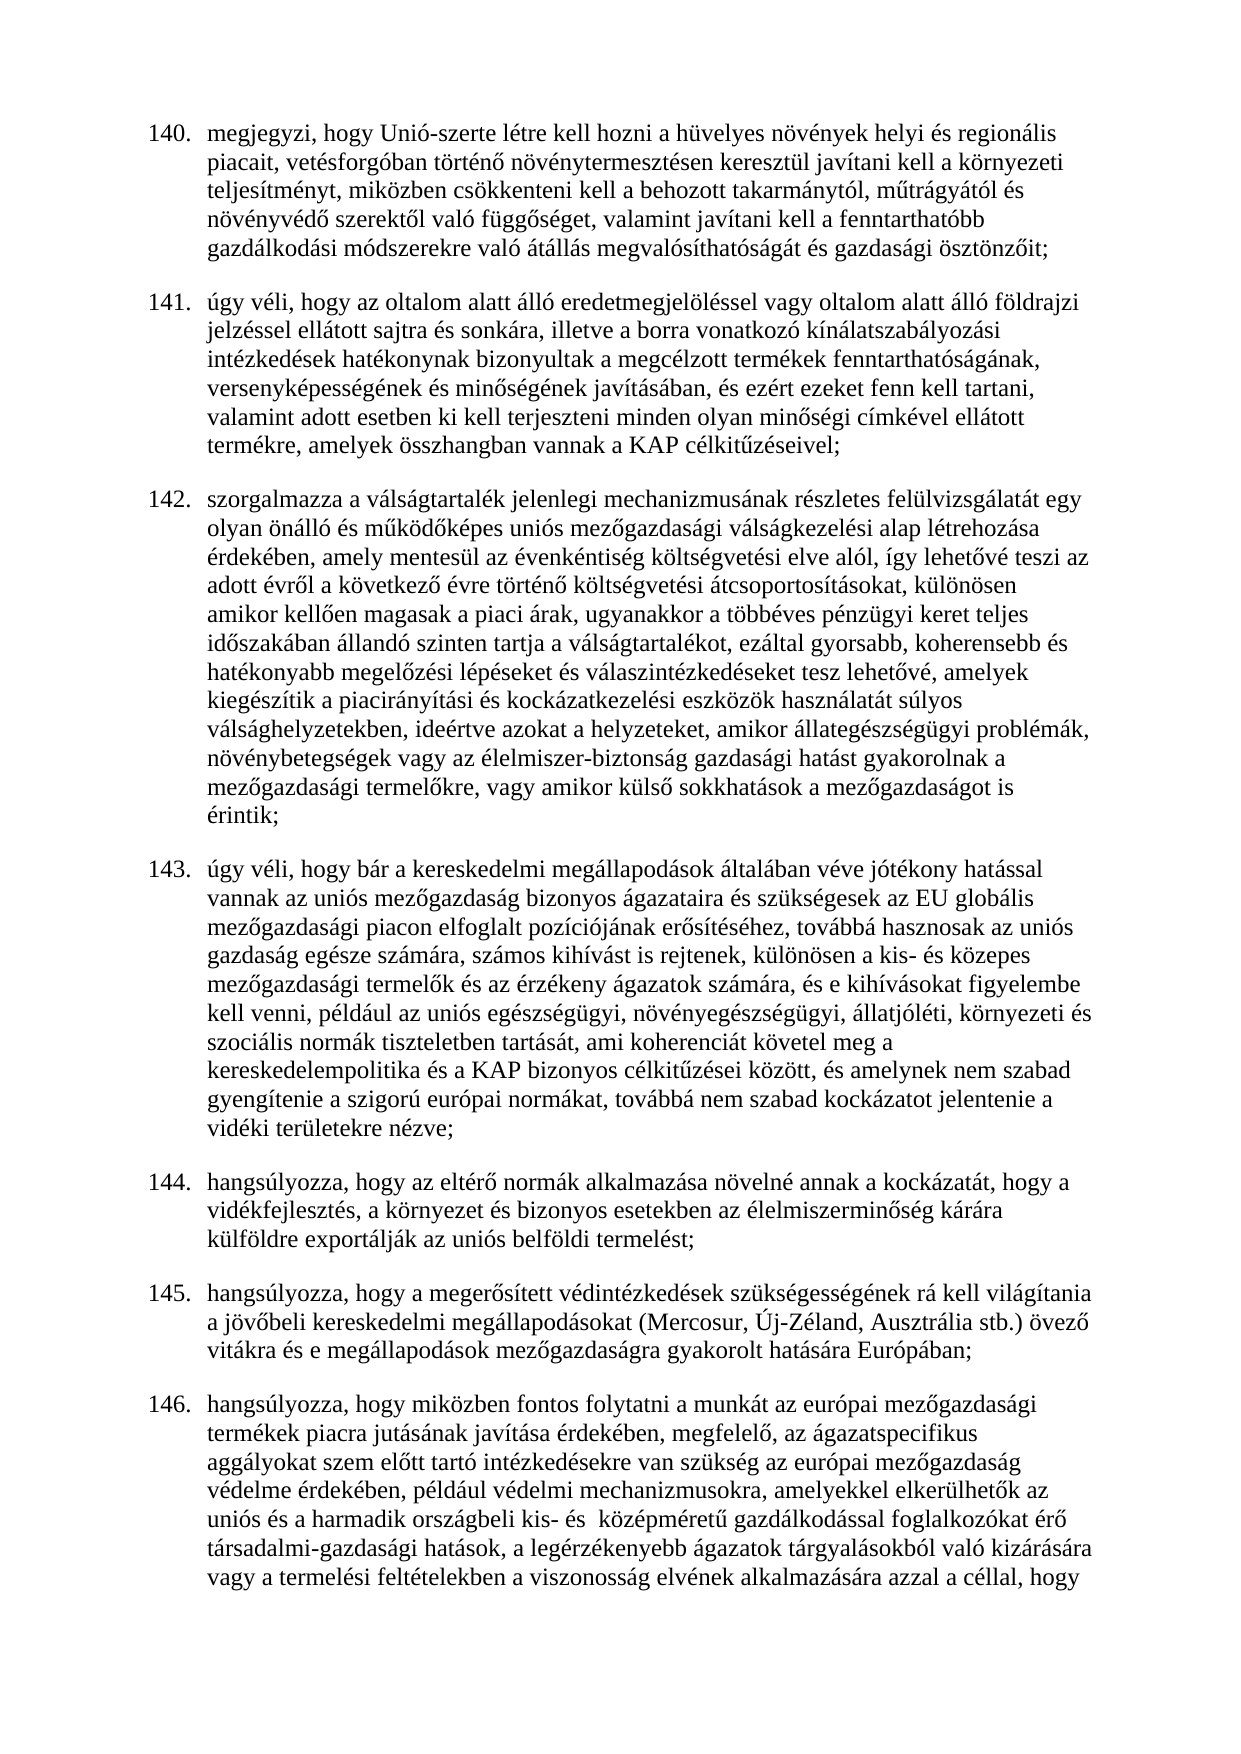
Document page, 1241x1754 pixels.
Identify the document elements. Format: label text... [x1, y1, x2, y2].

text 140. megjegyzi, hogy Unió-szerte létre kell hozni a hüvelyes növények helyi és regionális piacait, vetésforgóban történő növénytermesztésen keresztül javítani kell a környezeti teljesítményt, miközben csökkenteni kell a behozott takarmánytól, műtrágyától és növényvédő szerektől való függőséget, valamint javítani kell a fenntarthatóbb gazdálkodási módszerekre való átállás megvalósíthatóságát és gazdasági ösztönzőit; [148, 118, 1092, 262]
text 143. úgy véli, hogy bár a kereskedelmi megállapodások általában véve jótékony hatással vannak az uniós mezőgazdaság bizonyos ágazataira és szükségesek az EU globális mezőgazdasági piacon elfoglalt pozíciójának erősítéséhez, továbbá hasznosak az uniós gazdaság egésze számára, számos kihívást is rejtenek, különösen a kis- és közepes mezőgazdasági termelők és az érzékeny ágazatok számára, és e kihívásokat figyelembe kell venni, például az uniós egészségügyi, növényegészségügyi, állatjóléti, környezeti és szociális normák tiszteletben tartását, ami koherenciát követel meg a kereskedelempolitika és a KAP bizonyos célkitűzései között, és amelynek nem szabad gyengítenie a szigorú európai normákat, továbbá nem szabad kockázatot jelentenie a vidéki területekre nézve; [148, 854, 1092, 1142]
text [148, 1389, 1092, 1591]
text 145. hangsúlyozza, hogy a megerősített védintézkedések szükségességének rá kell világítania a jövőbeli kereskedelmi megállapodásokat (Mercosur, Új-Zéland, Ausztrália stb.) övező vitákra és e megállapodások mezőgazdaságra gyakorolt hatására Európában; [148, 1278, 1092, 1364]
text 142. szorgalmazza a válságtartalék jelenlegi mechanizmusának részletes felülvizsgálatát egy olyan önálló és működőképes uniós mezőgazdasági válságkezelési alap létrehozása érdekében, amely mentesül az évenkéntiség költségvetési elve alól, így lehetővé teszi az adott évről a következő évre történő költségvetési átcsoportosításokat, különösen amikor kellően magasak a piaci árak, ugyanakkor a többéves pénzügyi keret teljes időszakában állandó szinten tartja a válságtartalékot, ezáltal gyorsabb, koherensebb és hatékonyabb megelőzési lépéseket és válaszintézkedéseket tesz lehetővé, amelyek kiegészítik a piacirányítási és kockázatkezelési eszközök használatát súlyos válsághelyzetekben, ideértve azokat a helyzeteket, amikor állategészségügyi problémák, növénybetegségek vagy az élelmiszer-biztonság gazdasági hatást gyakorolnak a mezőgazdasági termelőkre, vagy amikor külső sokkhatások a mezőgazdaságot is érintik; [148, 484, 1092, 829]
text 141. úgy véli, hogy az oltalom alatt álló eredetmegjelöléssel vagy oltalom alatt álló földrajzi jelzéssel ellátott sajtra és sonkára, illetve a borra vonatkozó kínálatszabályozási intézkedések hatékonynak bizonyultak a megcélzott termékek fenntarthatóságának, versenyképességének és minőségének javításában, és ezért ezeket fenn kell tartani, valamint adott esetben ki kell terjeszteni minden olyan minőségi címkével ellátott termékre, amelyek összhangban vannak a KAP célkitűzéseivel; [148, 287, 1092, 459]
text 144. hangsúlyozza, hogy az eltérő normák alkalmazása növelné annak a kockázatát, hogy a vidékfejlesztés, a környezet és bizonyos esetekben az élelmiszerminőség kárára külföldre exportálják az uniós belföldi termelést; [148, 1167, 1092, 1253]
